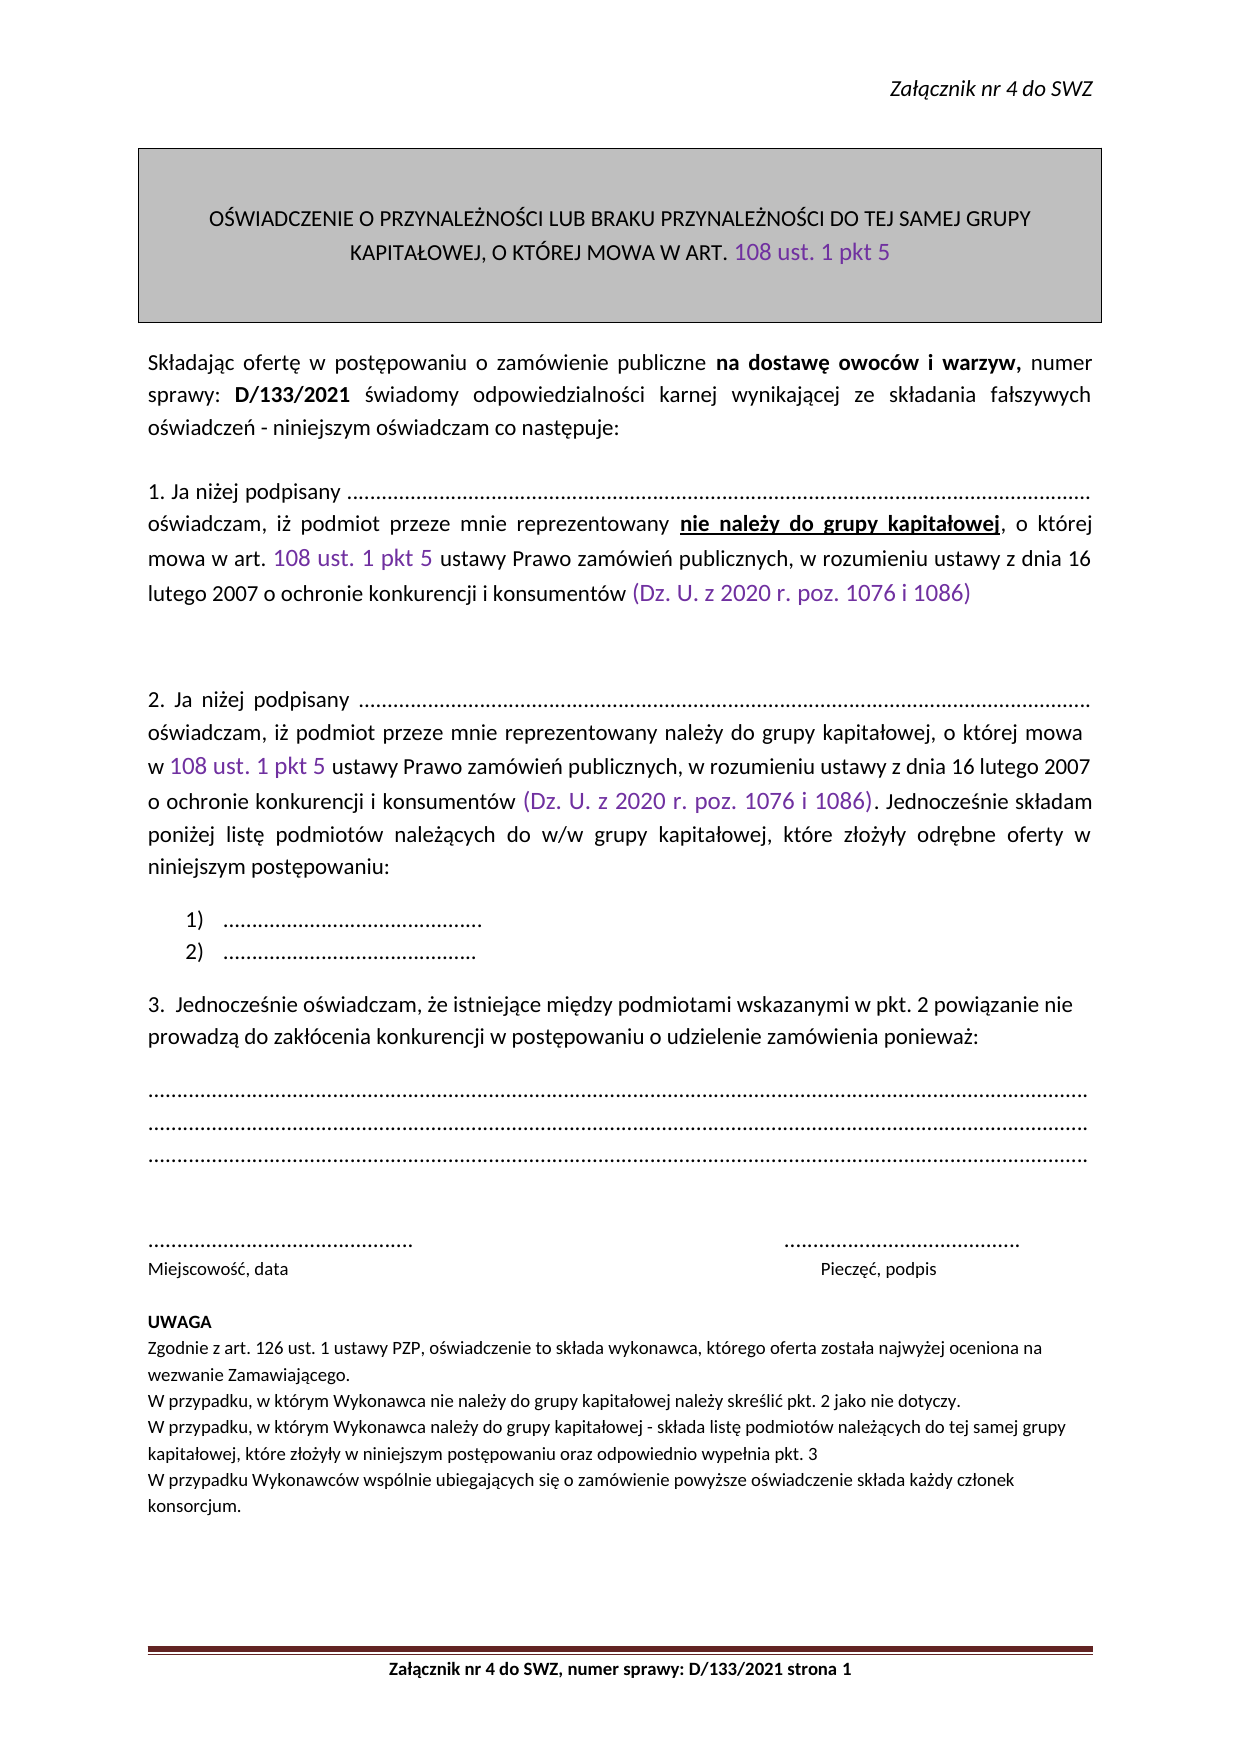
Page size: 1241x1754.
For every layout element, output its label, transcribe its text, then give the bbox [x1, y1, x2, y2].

text W przypadku, w którym Wykonawca nie należy do grupy kapitałowej należy skreślić pkt. 2 jako nie dotyczy. [148, 1389, 1093, 1412]
text Miejscowość, data Pieczęć, podpis [148, 1257, 1093, 1280]
text 3. Jednocześnie oświadczam, że istniejące między podmiotami wskazanymi w pkt. 2 powiązanie nie prowadzą do zakłócenia konkurencji w postępowaniu o udzielenie zamówienia ponieważ: [148, 990, 1093, 1051]
list ............................................. [185, 905, 1093, 933]
text ......................................................................................................................................................................................................................................................................................................................................................................................................................................................................................................... [148, 1076, 1093, 1168]
list ............................................ [185, 937, 1093, 965]
text OŚWIADCZENIE O PRZYNALEŻNOŚCI LUB BRAKU PRZYNALEŻNOŚCI DO TEJ SAMEJ GRUPY KAPITAŁOWEJ, O KTÓREJ MOWA W ART. 108 ust. 1 pkt 5 [139, 201, 1101, 267]
text 2. Ja niżej podpisany ............................................................................................................................... oświadczam, iż podmiot przeze mnie reprezentowany należy do grupy kapitałowej, o której mowa w 108 ust. 1 pkt 5 ustawy Prawo zamówień publicznych, w rozumieniu ustawy z dnia 16 lutego 2007 o ochronie konkurencji i konsumentów (Dz. U. z 2020 r. poz. 1076 i 1086). Jednocześnie składam poniżej listę podmiotów należących do w/w grupy kapitałowej, które złożyły odrębne oferty w niniejszym postępowaniu: [148, 686, 1093, 880]
text UWAGA [148, 1310, 1093, 1333]
text Składając ofertę w postępowaniu o zamówienie publiczne na dostawę owoców i warzyw, numer sprawy: D/133/2021 świadomy odpowiedzialności karnej wynikającej ze składania fałszywych oświadczeń - niniejszym oświadczam co następuje: [148, 348, 1093, 441]
text Zgodnie z art. 126 ust. 1 ustawy PZP, oświadczenie to składa wykonawca, którego oferta została najwyżej oceniona na wezwanie Zamawiającego. [148, 1336, 1093, 1386]
text .............................................. ......................................... [148, 1225, 1093, 1253]
text W przypadku, w którym Wykonawca należy do grupy kapitałowej - składa listę podmiotów należących do tej samej grupy kapitałowej, które złożyły w niniejszym postępowaniu oraz odpowiednio wypełnia pkt. 3 [148, 1415, 1093, 1465]
text W przypadku Wykonawców wspólnie ubiegających się o zamówienie powyższe oświadczenie składa każdy członek konsorcjum. [148, 1468, 1093, 1517]
text 1. Ja niżej podpisany ................................................................................................................................. oświadczam, iż podmiot przeze mnie reprezentowany nie należy do grupy kapitałowej, o której mowa w art. 108 ust. 1 pkt 5 ustawy Prawo zamówień publicznych, w rozumieniu ustawy z dnia 16 lutego 2007 o ochronie konkurencji i konsumentów (Dz. U. z 2020 r. poz. 1076 i 1086) [148, 477, 1093, 607]
